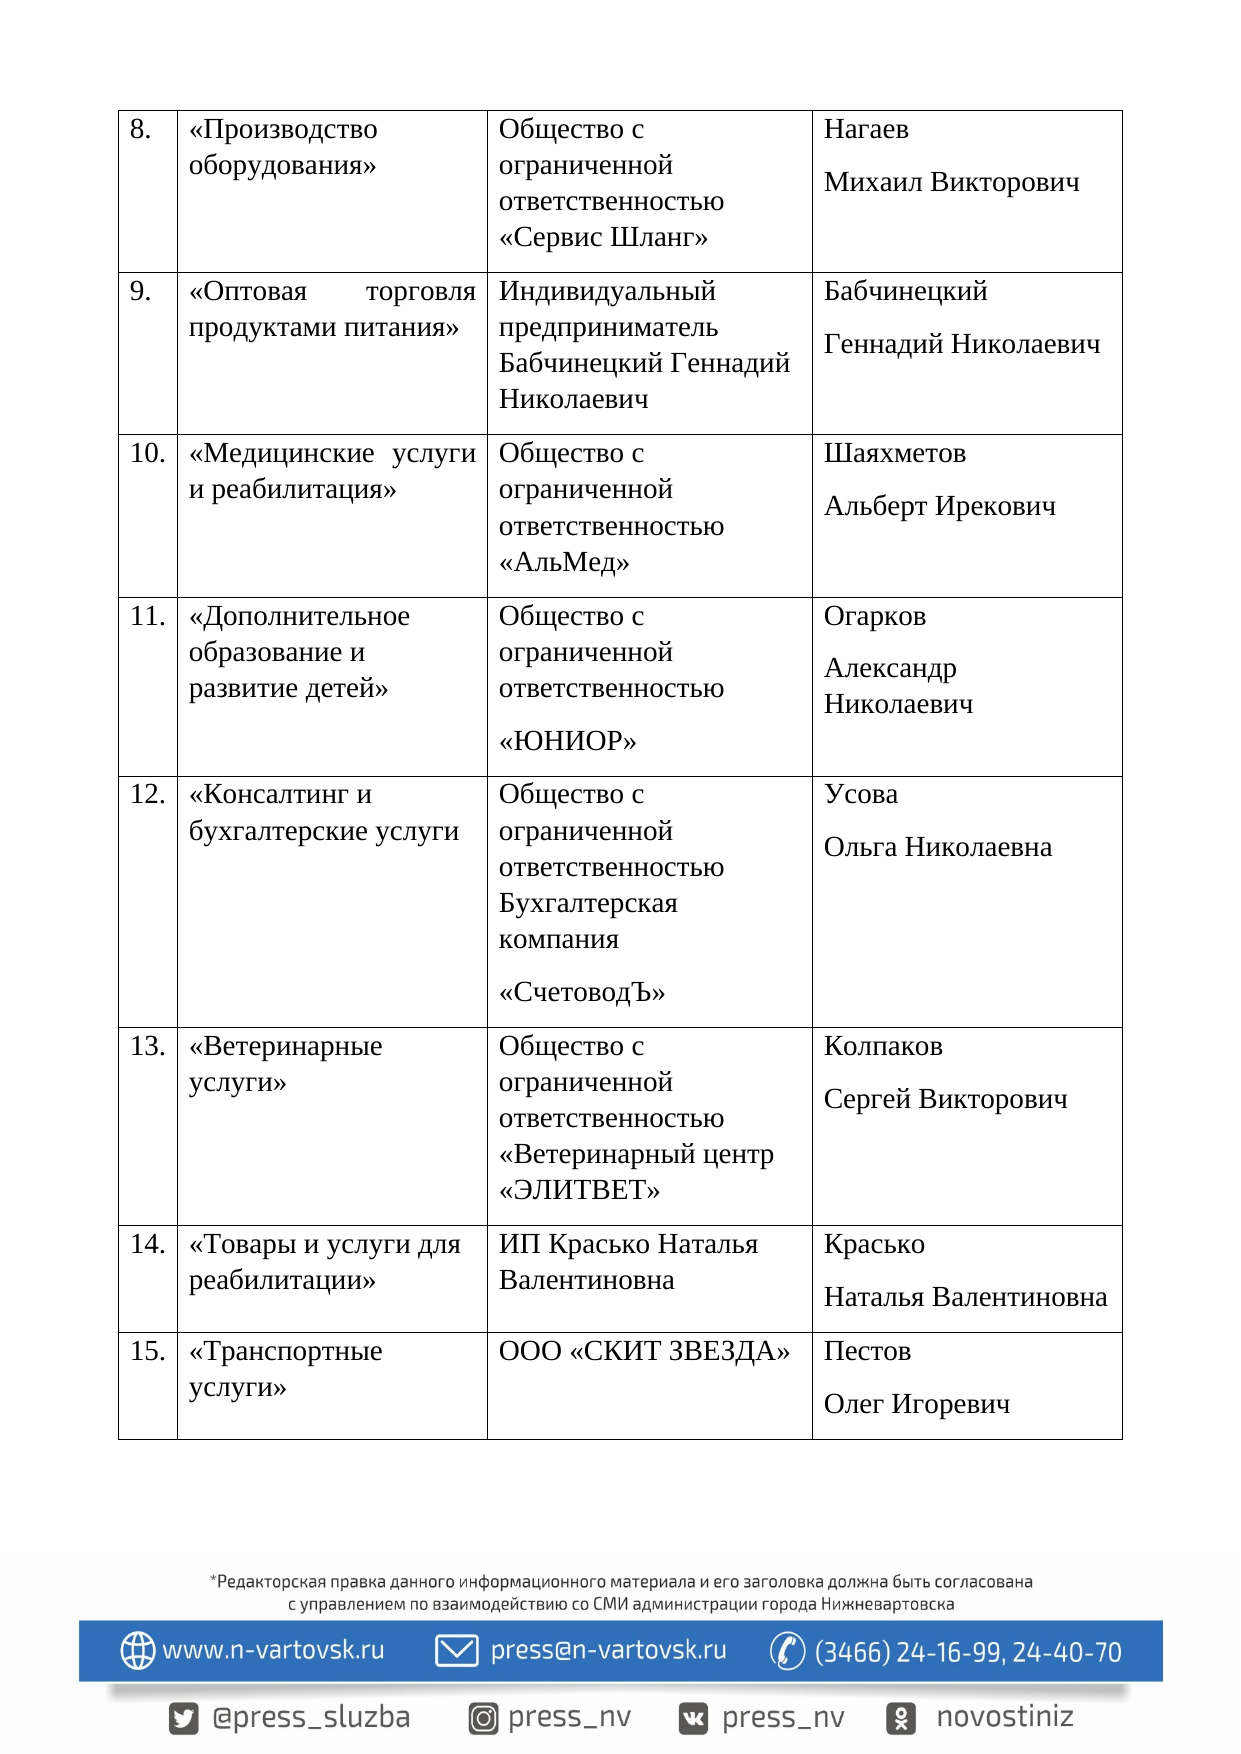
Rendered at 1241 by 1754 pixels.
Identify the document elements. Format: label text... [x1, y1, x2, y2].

table_cell [119, 1226, 177, 1332]
table_cell ИП Красько Наталья Валентиновна [488, 1226, 812, 1332]
table_cell Индивидуальный предприниматель Бабчинецкий Геннадий Николаевич [488, 273, 812, 434]
table_cell [119, 1028, 177, 1225]
table_cell Колпаков Сергей Викторович [813, 1028, 1122, 1225]
table_cell ООО «СКИТ ЗВЕЗДА» [488, 1333, 812, 1439]
picture [0, 1556, 1239, 1754]
table_cell «Ветеринарные услуги» [178, 1028, 487, 1225]
table_cell [119, 598, 177, 776]
table_cell Бабчинецкий Геннадий Николаевич [813, 273, 1122, 434]
table_cell «Оптовая торговля продуктами питания» [178, 273, 487, 434]
table_cell [119, 435, 177, 597]
table_cell Усова Ольга Николаевна [813, 777, 1122, 1027]
table_cell Пестов Олег Игоревич [813, 1333, 1122, 1439]
table_cell «Дополнительное образование и развитие детей» [178, 598, 487, 776]
table_cell Общество с ограниченной ответственностью «АльМед» [488, 435, 812, 597]
table_cell «Медицинские услуги и реабилитация» [178, 435, 487, 597]
table_cell [119, 1333, 177, 1439]
table_cell [119, 273, 177, 434]
table_cell [119, 111, 177, 272]
table_cell Нагаев Михаил Викторович [813, 111, 1122, 272]
table_cell «Товары и услуги для реабилитации» [178, 1226, 487, 1332]
table_cell Огарков Александр Николаевич [813, 598, 1122, 776]
table_cell «Производство оборудования» [178, 111, 487, 272]
table_cell «Транспортные услуги» [178, 1333, 487, 1439]
table_cell Общество с ограниченной ответственностью «Сервис Шланг» [488, 111, 812, 272]
table_cell [119, 777, 177, 1027]
table_cell Шаяхметов Альберт Ирекович [813, 435, 1122, 597]
table_cell Красько Наталья Валентиновна [813, 1226, 1122, 1332]
table_cell Общество с ограниченной ответственностью «Ветеринарный центр «ЭЛИТВЕТ» [488, 1028, 812, 1225]
table_cell Общество с ограниченной ответственностью «ЮНИОР» [488, 598, 812, 776]
table_cell «Консалтинг и бухгалтерские услуги [178, 777, 487, 1027]
table_cell Общество с ограниченной ответственностью Бухгалтерская компания «СчетоводЪ» [488, 777, 812, 1027]
